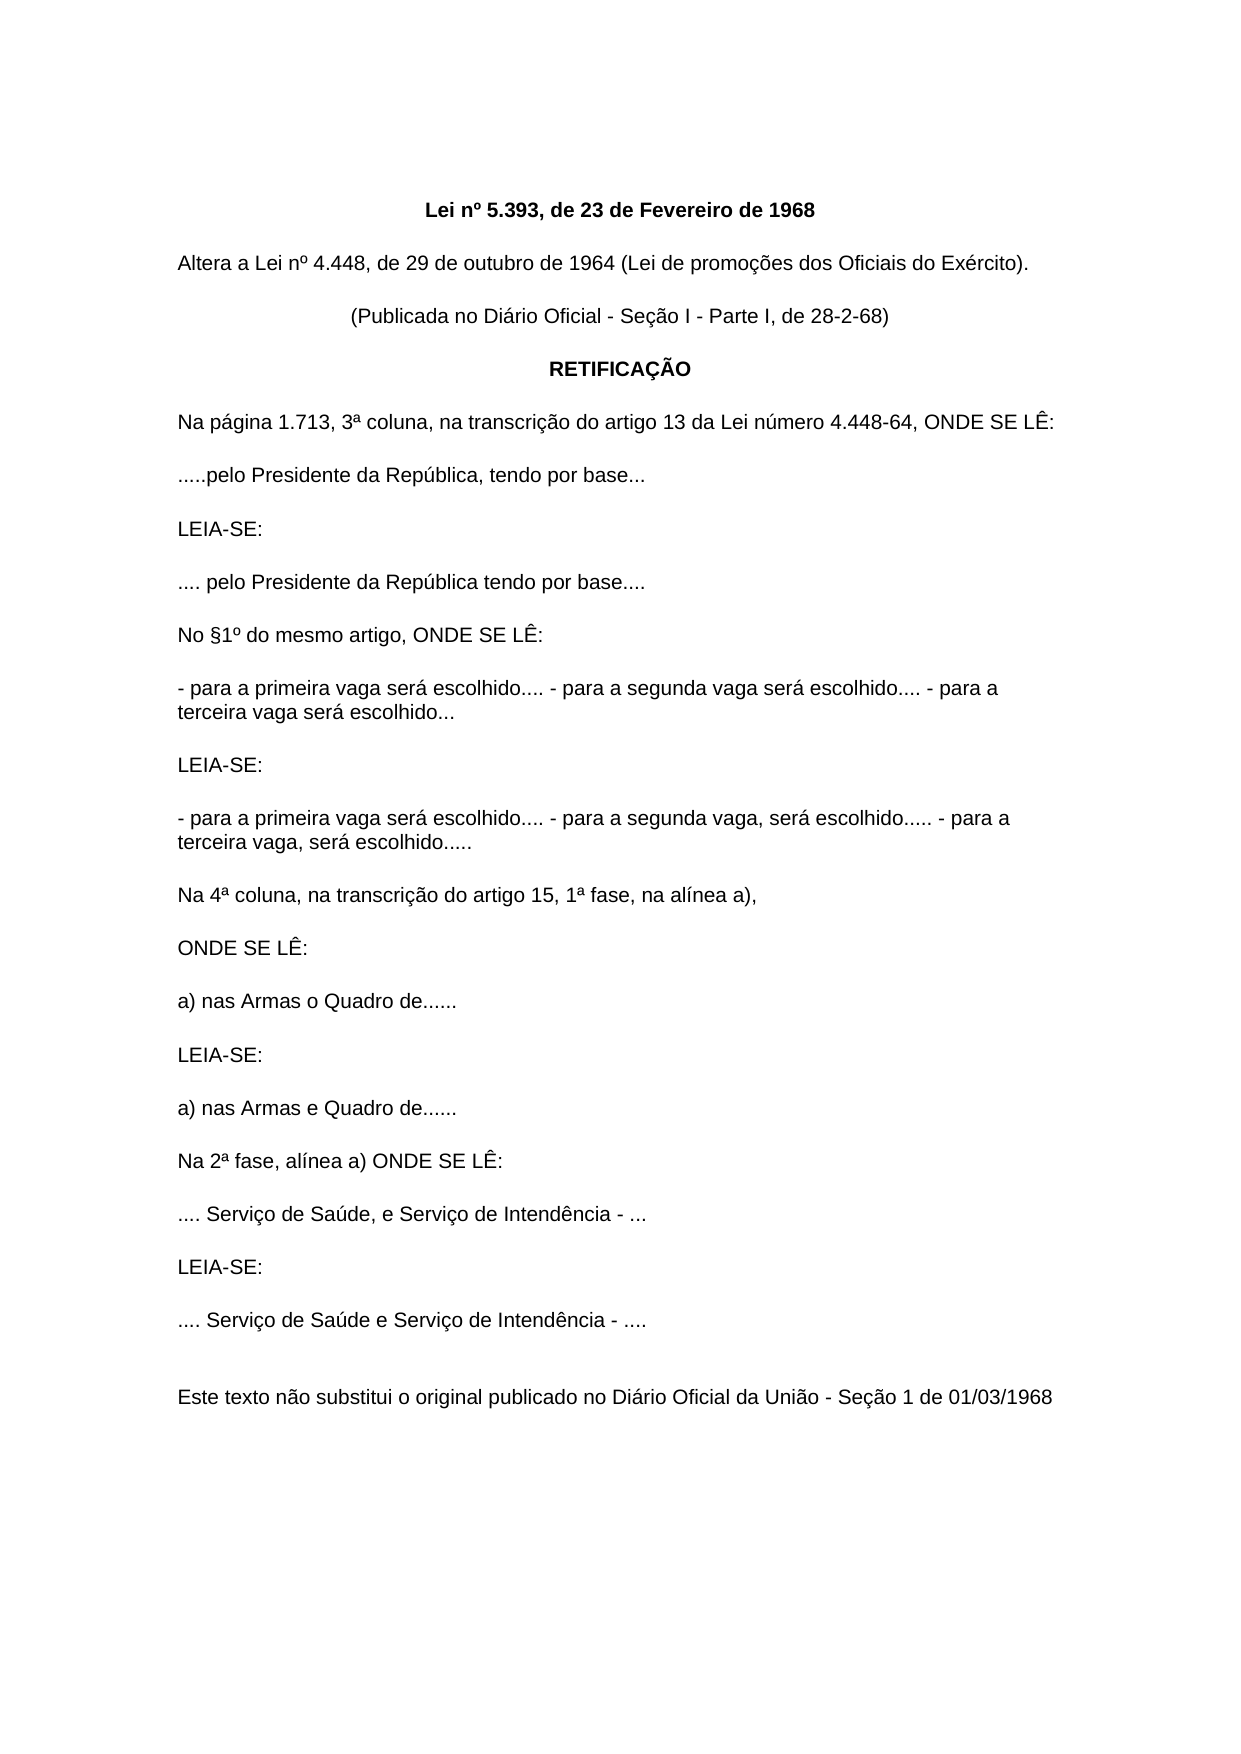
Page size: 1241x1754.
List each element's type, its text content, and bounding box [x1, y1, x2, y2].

text .... Serviço de Saúde e Serviço de Intendência - .... [177, 1308, 1063, 1332]
text LEIA-SE: [177, 1042, 1063, 1066]
text - para a primeira vaga será escolhido.... - para a segunda vaga, será escolhido..... - para a terceira vaga, será escolhido..... [177, 806, 1063, 854]
text LEIA-SE: [177, 516, 1063, 540]
text - para a primeira vaga será escolhido.... - para a segunda vaga será escolhido.... - para a terceira vaga será escolhido... [177, 676, 1063, 724]
text No §1º do mesmo artigo, ONDE SE LÊ: [177, 623, 1063, 647]
text LEIA-SE: [177, 753, 1063, 777]
text .... Serviço de Saúde, e Serviço de Intendência - ... [177, 1202, 1063, 1226]
text Altera a Lei nº 4.448, de 29 de outubro de 1964 (Lei de promoções dos Oficiais do Exército). [177, 251, 1063, 275]
text RETIFICAÇÃO [177, 357, 1063, 381]
text Na página 1.713, 3ª coluna, na transcrição do artigo 13 da Lei número 4.448-64, ONDE SE LÊ: [177, 410, 1063, 434]
text a) nas Armas e Quadro de...... [177, 1096, 1063, 1119]
text a) nas Armas o Quadro de...... [177, 989, 1063, 1013]
text Este texto não substitui o original publicado no Diário Oficial da União - Seção 1 de 01/03/1968 [177, 1385, 1063, 1409]
text .... pelo Presidente da República tendo por base.... [177, 569, 1063, 593]
text .....pelo Presidente da República, tendo por base... [177, 463, 1063, 487]
text Lei nº 5.393, de 23 de Fevereiro de 1968 [177, 198, 1063, 222]
text ONDE SE LÊ: [177, 936, 1063, 960]
text LEIA-SE: [177, 1255, 1063, 1279]
text Na 2ª fase, alínea a) ONDE SE LÊ: [177, 1149, 1063, 1173]
text (Publicada no Diário Oficial - Seção I - Parte I, de 28-2-68) [177, 304, 1063, 328]
text Na 4ª coluna, na transcrição do artigo 15, 1ª fase, na alínea a), [177, 883, 1063, 907]
